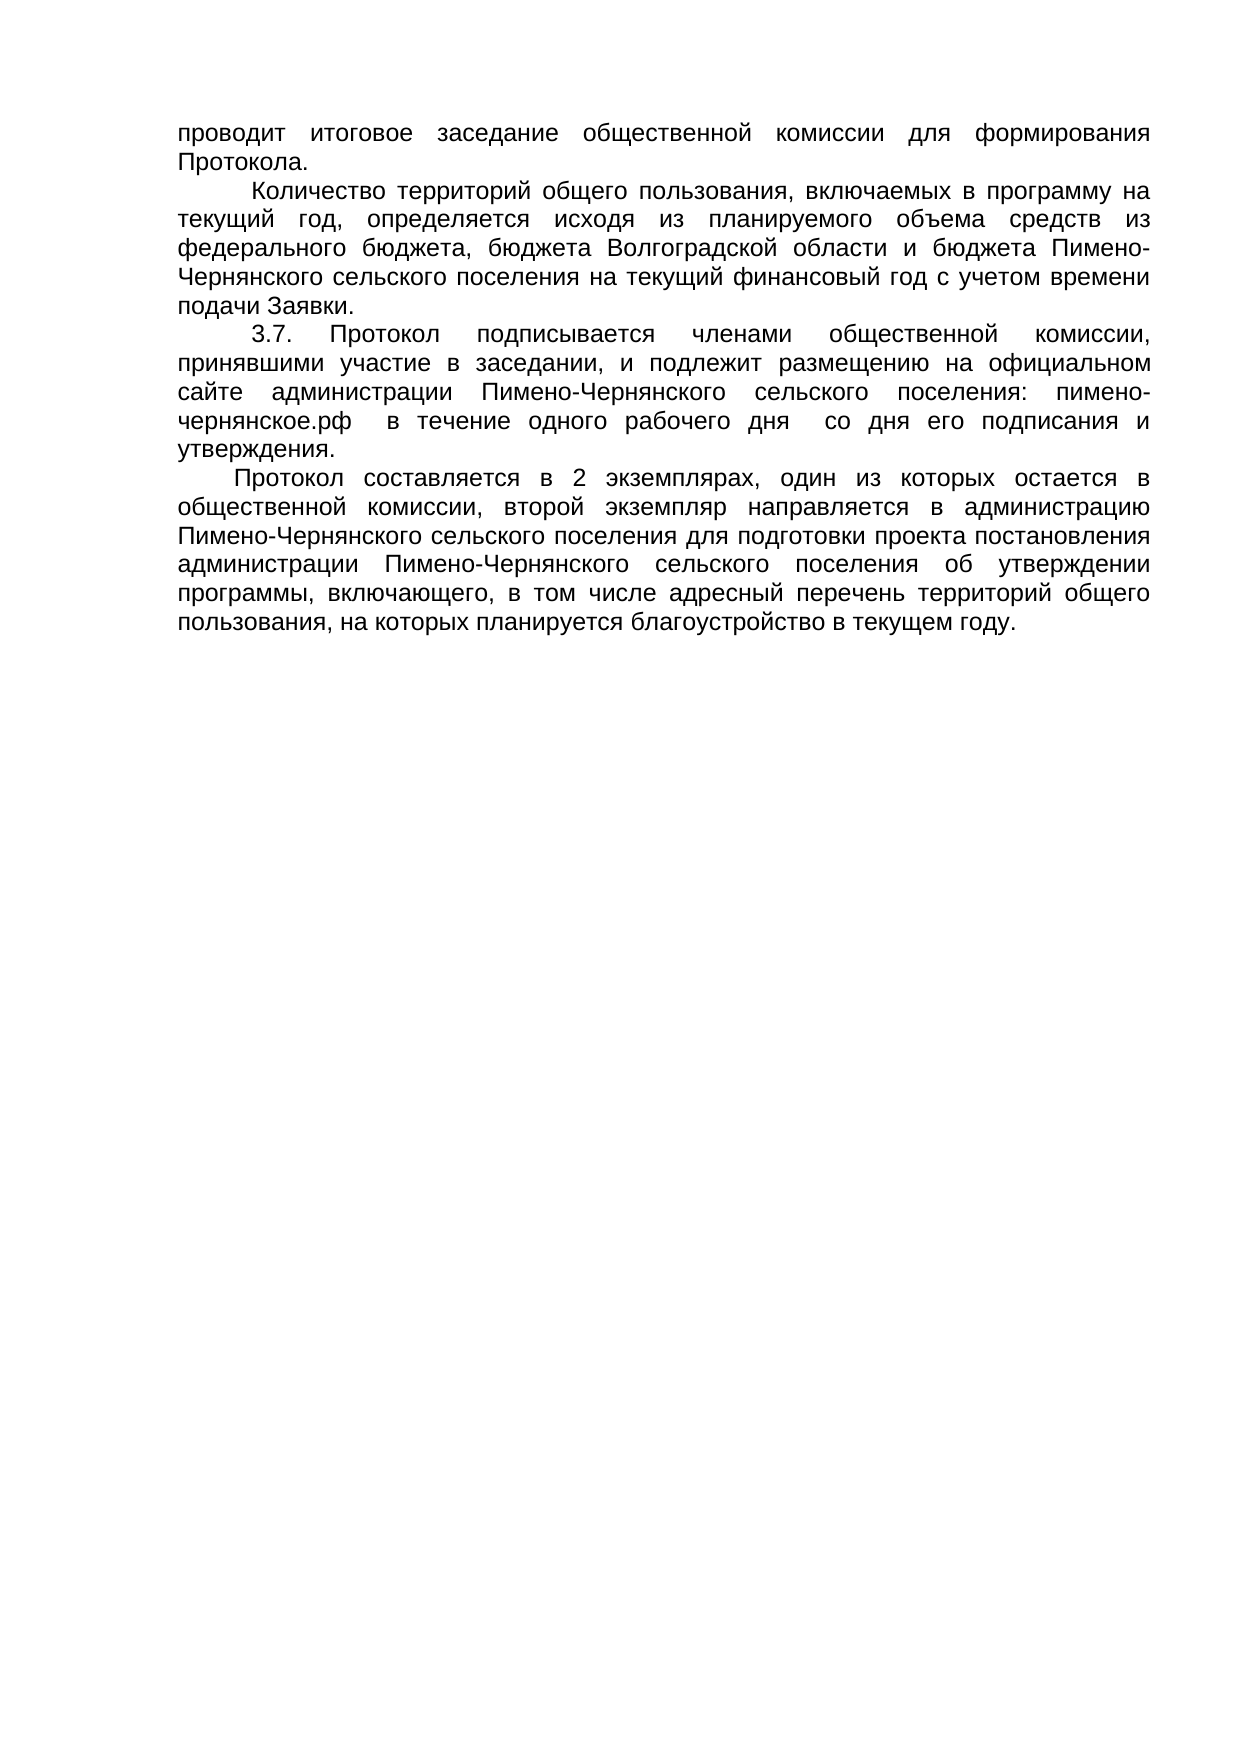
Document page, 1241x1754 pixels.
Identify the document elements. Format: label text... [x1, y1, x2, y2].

text 3.7. Протокол подписывается членами общественной комиссии, принявшими участие в заседании, и подлежит размещению на официальном сайте администрации Пимено-Чернянского сельского поселения: пимено-чернянское.рф в течение одного рабочего дня со дня его подписания и утверждения. [177, 319, 1152, 463]
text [177, 118, 1152, 176]
text Протокол составляется в 2 экземплярах, один из которых остается в общественной комиссии, второй экземпляр направляется в администрацию Пимено-Чернянского сельского поселения для подготовки проекта постановления администрации Пимено-Чернянского сельского поселения об утверждении программы, включающего, в том числе адресный перечень территорий общего пользования, на которых планируется благоустройство в текущем году. [177, 463, 1152, 636]
text Количество территорий общего пользования, включаемых в программу на текущий год, определяется исходя из планируемого объема средств из федерального бюджета, бюджета Волгоградской области и бюджета Пимено-Чернянского сельского поселения на текущий финансовый год с учетом времени подачи Заявки. [177, 176, 1152, 319]
